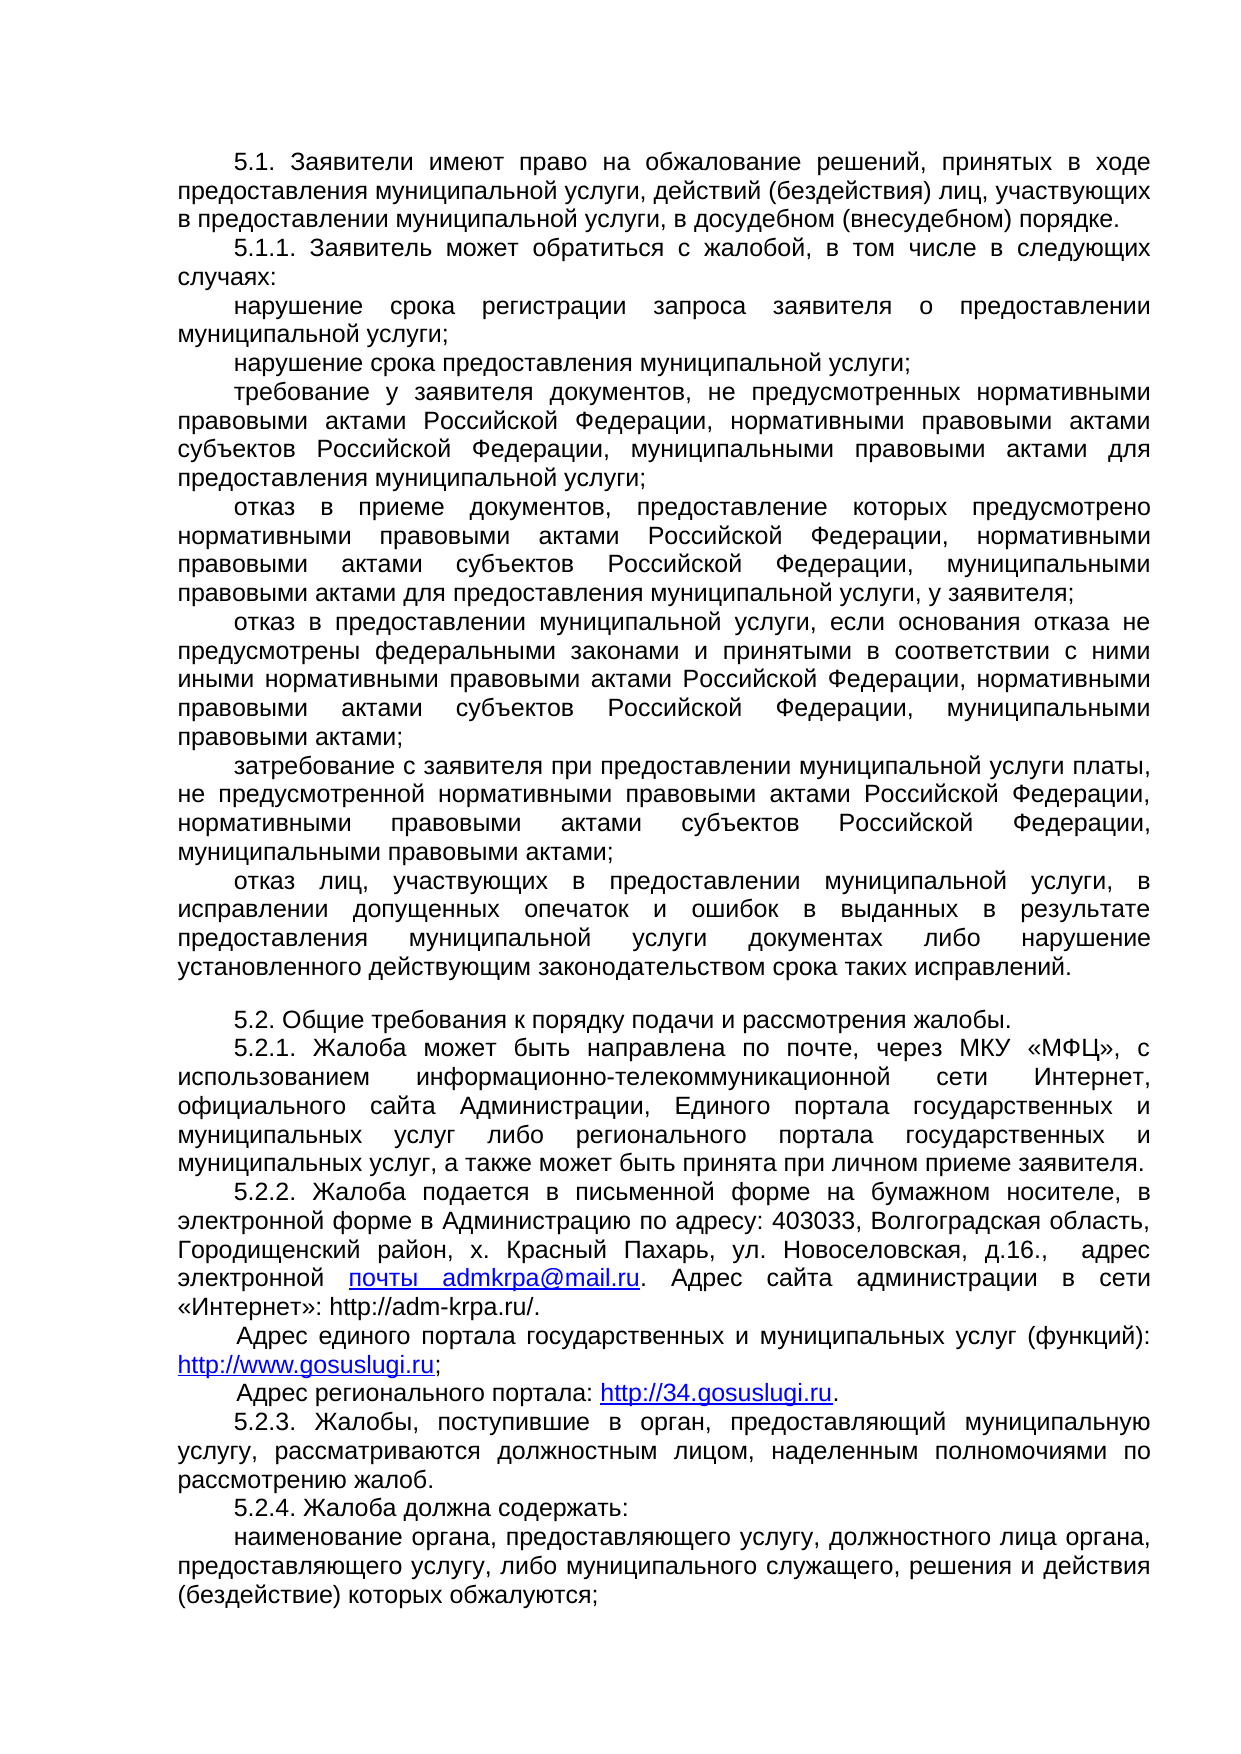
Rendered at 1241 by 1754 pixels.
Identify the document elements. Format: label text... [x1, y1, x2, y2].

text отказ в предоставлении муниципальной услуги, если основания отказа не предусмотрены федеральными законами и принятыми в соответствии с ними иными нормативными правовыми актами Российской Федерации, нормативными правовыми актами субъектов Российской Федерации, муниципальными правовыми актами; [177, 607, 1152, 751]
text 5.1. Заявители имеют право на обжалование решений, принятых в ходе предоставления муниципальной услуги, действий (бездействия) лиц, участвующих в предоставлении муниципальной услуги, в досудебном (внесудебном) порядке. [177, 147, 1152, 233]
text 5.1.1. Заявитель может обратиться с жалобой, в том числе в следующих случаях: [177, 233, 1152, 291]
text требование у заявителя документов, не предусмотренных нормативными правовыми актами Российской Федерации, нормативными правовыми актами субъектов Российской Федерации, муниципальными правовыми актами для предоставления муниципальной услуги; [177, 377, 1152, 492]
text Адрес регионального портала: http://34.gosuslugi.ru. [177, 1378, 1152, 1407]
text нарушение срока регистрации запроса заявителя о предоставлении муниципальной услуги; [177, 291, 1152, 348]
text отказ лиц, участвующих в предоставлении муниципальной услуги, в исправлении допущенных опечаток и ошибок в выданных в результате предоставления муниципальной услуги документах либо нарушение установленного действующим законодательством срока таких исправлений. [177, 866, 1152, 981]
text наименование органа, предоставляющего услугу, должностного лица органа, предоставляющего услугу, либо муниципального служащего, решения и действия (бездействие) которых обжалуются; [177, 1522, 1152, 1608]
text 5.2.2. Жалоба подается в письменной форме на бумажном носителе, в электронной форме в Администрацию по адресу: 403033, Волгоградская область, Городищенский район, х. Красный Пахарь, ул. Новоселовская, д.16., адрес электронной почты admkrpa@mail.ru. Адрес сайта администрации в сети «Интернет»: http://adm-krpa.ru/. [177, 1177, 1152, 1321]
text 5.2.4. Жалоба должна содержать: [177, 1493, 1152, 1522]
text затребование с заявителя при предоставлении муниципальной услуги платы, не предусмотренной нормативными правовыми актами Российской Федерации, нормативными правовыми актами субъектов Российской Федерации, муниципальными правовыми актами; [177, 751, 1152, 866]
text 5.2.3. Жалобы, поступившие в орган, предоставляющий муниципальную услугу, рассматриваются должностным лицом, наделенным полномочиями по рассмотрению жалоб. [177, 1407, 1152, 1493]
text 5.2. Общие требования к порядку подачи и рассмотрения жалобы. [177, 1004, 1152, 1033]
text Адрес единого портала государственных и муниципальных услуг (функций): http://www.gosuslugi.ru; [177, 1321, 1152, 1378]
text отказ в приеме документов, предоставление которых предусмотрено нормативными правовыми актами Российской Федерации, нормативными правовыми актами субъектов Российской Федерации, муниципальными правовыми актами для предоставления муниципальной услуги, у заявителя; [177, 492, 1152, 607]
text 5.2.1. Жалоба может быть направлена по почте, через МКУ «МФЦ», с использованием информационно-телекоммуникационной сети Интернет, официального сайта Администрации, Единого портала государственных и муниципальных услуг либо регионального портала государственных и муниципальных услуг, а также может быть принята при личном приеме заявителя. [177, 1033, 1152, 1177]
text нарушение срока предоставления муниципальной услуги; [177, 348, 1152, 377]
